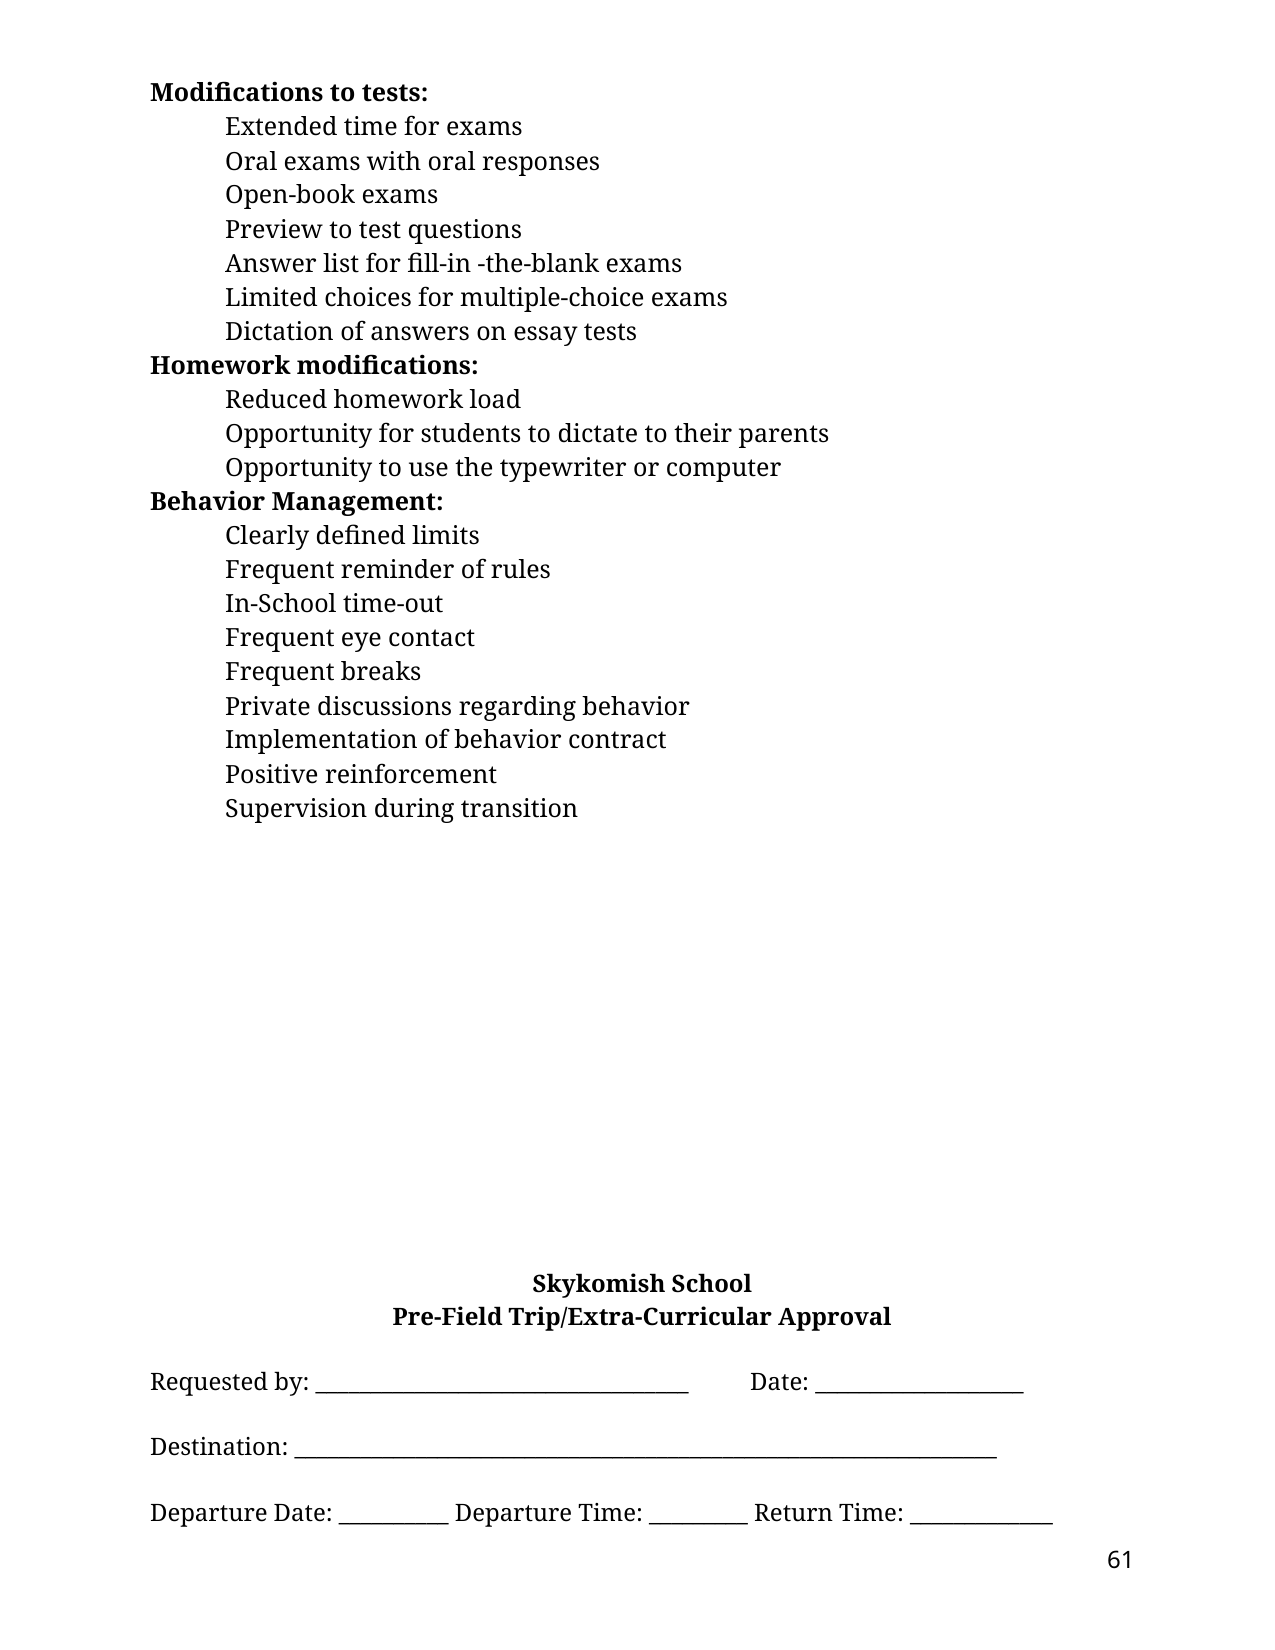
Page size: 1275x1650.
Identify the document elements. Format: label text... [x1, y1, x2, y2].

text Open-book exams [150, 177, 1209, 211]
text Reduced homework load [150, 382, 1209, 416]
text Modifications to tests: [150, 75, 1209, 109]
text Homework modifications: [150, 347, 1209, 382]
text Behavior Management: [150, 484, 1209, 518]
text In-School time-out [150, 586, 1209, 620]
text Destination: ________________________________________________________________ [150, 1430, 1134, 1463]
text Positive reinforcement [150, 756, 1209, 790]
text Departure Date: __________ Departure Time: _________ Return Time: _____________ [150, 1495, 1134, 1528]
text Frequent breaks [150, 654, 1209, 688]
text Oral exams with oral responses [150, 143, 1209, 177]
text Pre-Field Trip/Extra-Curricular Approval [150, 1300, 1134, 1332]
text Skykomish School [150, 1267, 1134, 1300]
text Requested by: __________________________________ Date: ___________________ [150, 1365, 1134, 1398]
text Opportunity to use the typewriter or computer [150, 450, 1209, 484]
text Extended time for exams [150, 109, 1209, 143]
text Limited choices for multiple-choice exams [150, 279, 1209, 313]
text Preview to test questions [150, 211, 1209, 245]
text Frequent eye contact [150, 620, 1209, 654]
text Supervision during transition [150, 790, 1209, 824]
text Dictation of answers on essay tests [150, 313, 1209, 347]
text Answer list for fill-in -the-blank exams [150, 245, 1209, 279]
text Opportunity for students to dictate to their parents [150, 416, 1209, 450]
text Implementation of behavior contract [150, 722, 1209, 756]
text Private discussions regarding behavior [150, 688, 1209, 722]
text Frequent reminder of rules [150, 552, 1209, 586]
text Clearly defined limits [150, 518, 1209, 552]
